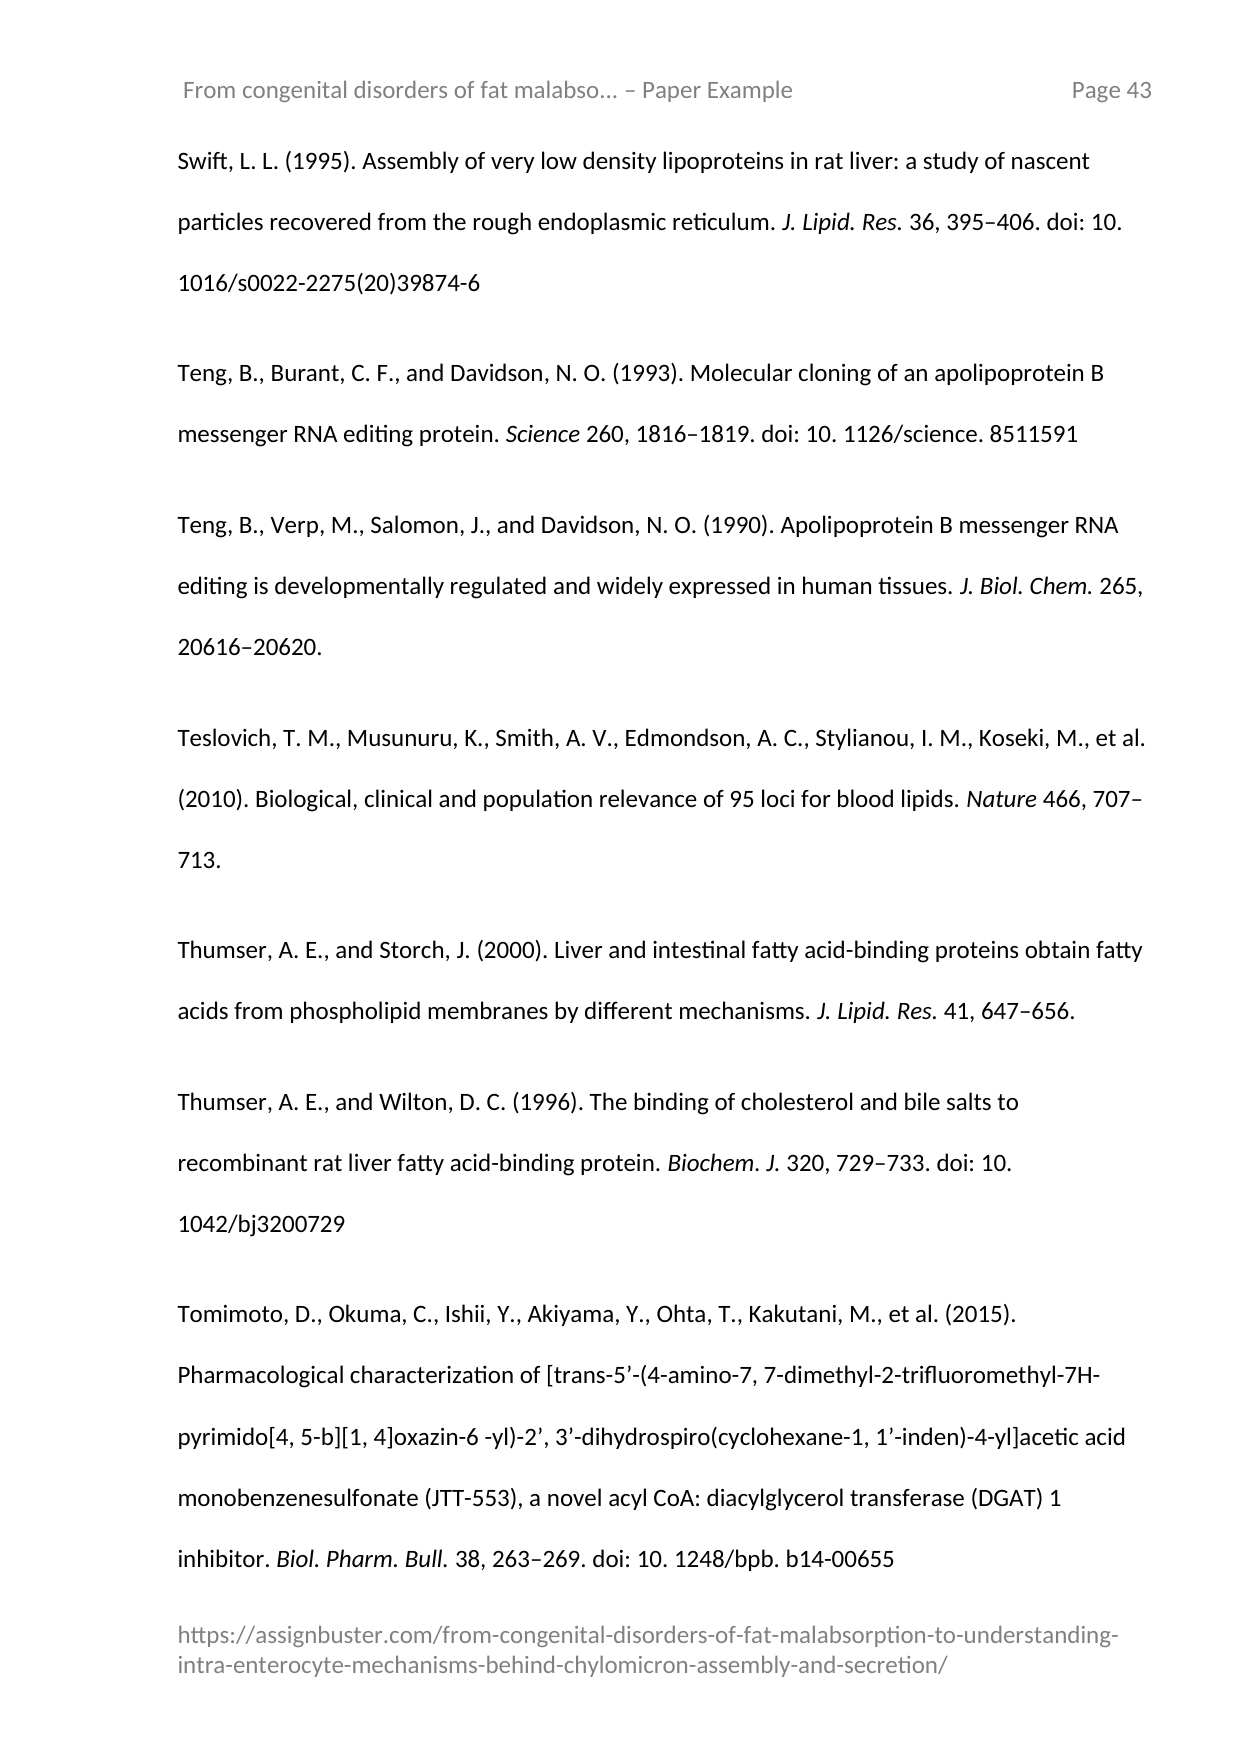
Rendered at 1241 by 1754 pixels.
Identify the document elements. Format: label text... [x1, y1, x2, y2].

text Thumser, A. E., and Wilton, D. C. (1996). The binding of cholesterol and bile salts to recombinant rat liver fatty acid-binding protein. Biochem. J. 320, 729–733. doi: 10. 1042/bj3200729 [177, 1086, 1152, 1238]
text Thumser, A. E., and Storch, J. (2000). Liver and intestinal fatty acid-binding proteins obtain fatty acids from phospholipid membranes by different mechanisms. J. Lipid. Res. 41, 647–656. [177, 934, 1152, 1026]
text Teng, B., Verp, M., Salomon, J., and Davidson, N. O. (1990). Apolipoprotein B messenger RNA editing is developmentally regulated and widely expressed in human tissues. J. Biol. Chem. 265, 20616–20620. [177, 509, 1152, 662]
text Teslovich, T. M., Musunuru, K., Smith, A. V., Edmondson, A. C., Stylianou, I. M., Koseki, M., et al. (2010). Biological, clinical and population relevance of 95 loci for blood lipids. Nature 466, 707–713. [177, 722, 1152, 874]
text Teng, B., Burant, C. F., and Davidson, N. O. (1993). Molecular cloning of an apolipoprotein B messenger RNA editing protein. Science 260, 1816–1819. doi: 10. 1126/science. 8511591 [177, 358, 1152, 449]
text Swift, L. L. (1995). Assembly of very low density lipoproteins in rat liver: a study of nascent particles recovered from the rough endoplasmic reticulum. J. Lipid. Res. 36, 395–406. doi: 10. 1016/s0022-2275(20)39874-6 [177, 145, 1152, 298]
text Tomimoto, D., Okuma, C., Ishii, Y., Akiyama, Y., Ohta, T., Kakutani, M., et al. (2015). Pharmacological characterization of [trans-5’-(4-amino-7, 7-dimethyl-2-trifluoromethyl-7H-pyrimido[4, 5-b][1, 4]oxazin-6 -yl)-2’, 3’-dihydrospiro(cyclohexane-1, 1’-inden)-4-yl]acetic acid monobenzenesulfonate (JTT-553), a novel acyl CoA: diacylglycerol transferase (DGAT) 1 inhibitor. Biol. Pharm. Bull. 38, 263–269. doi: 10. 1248/bpb. b14-00655 [177, 1298, 1152, 1573]
